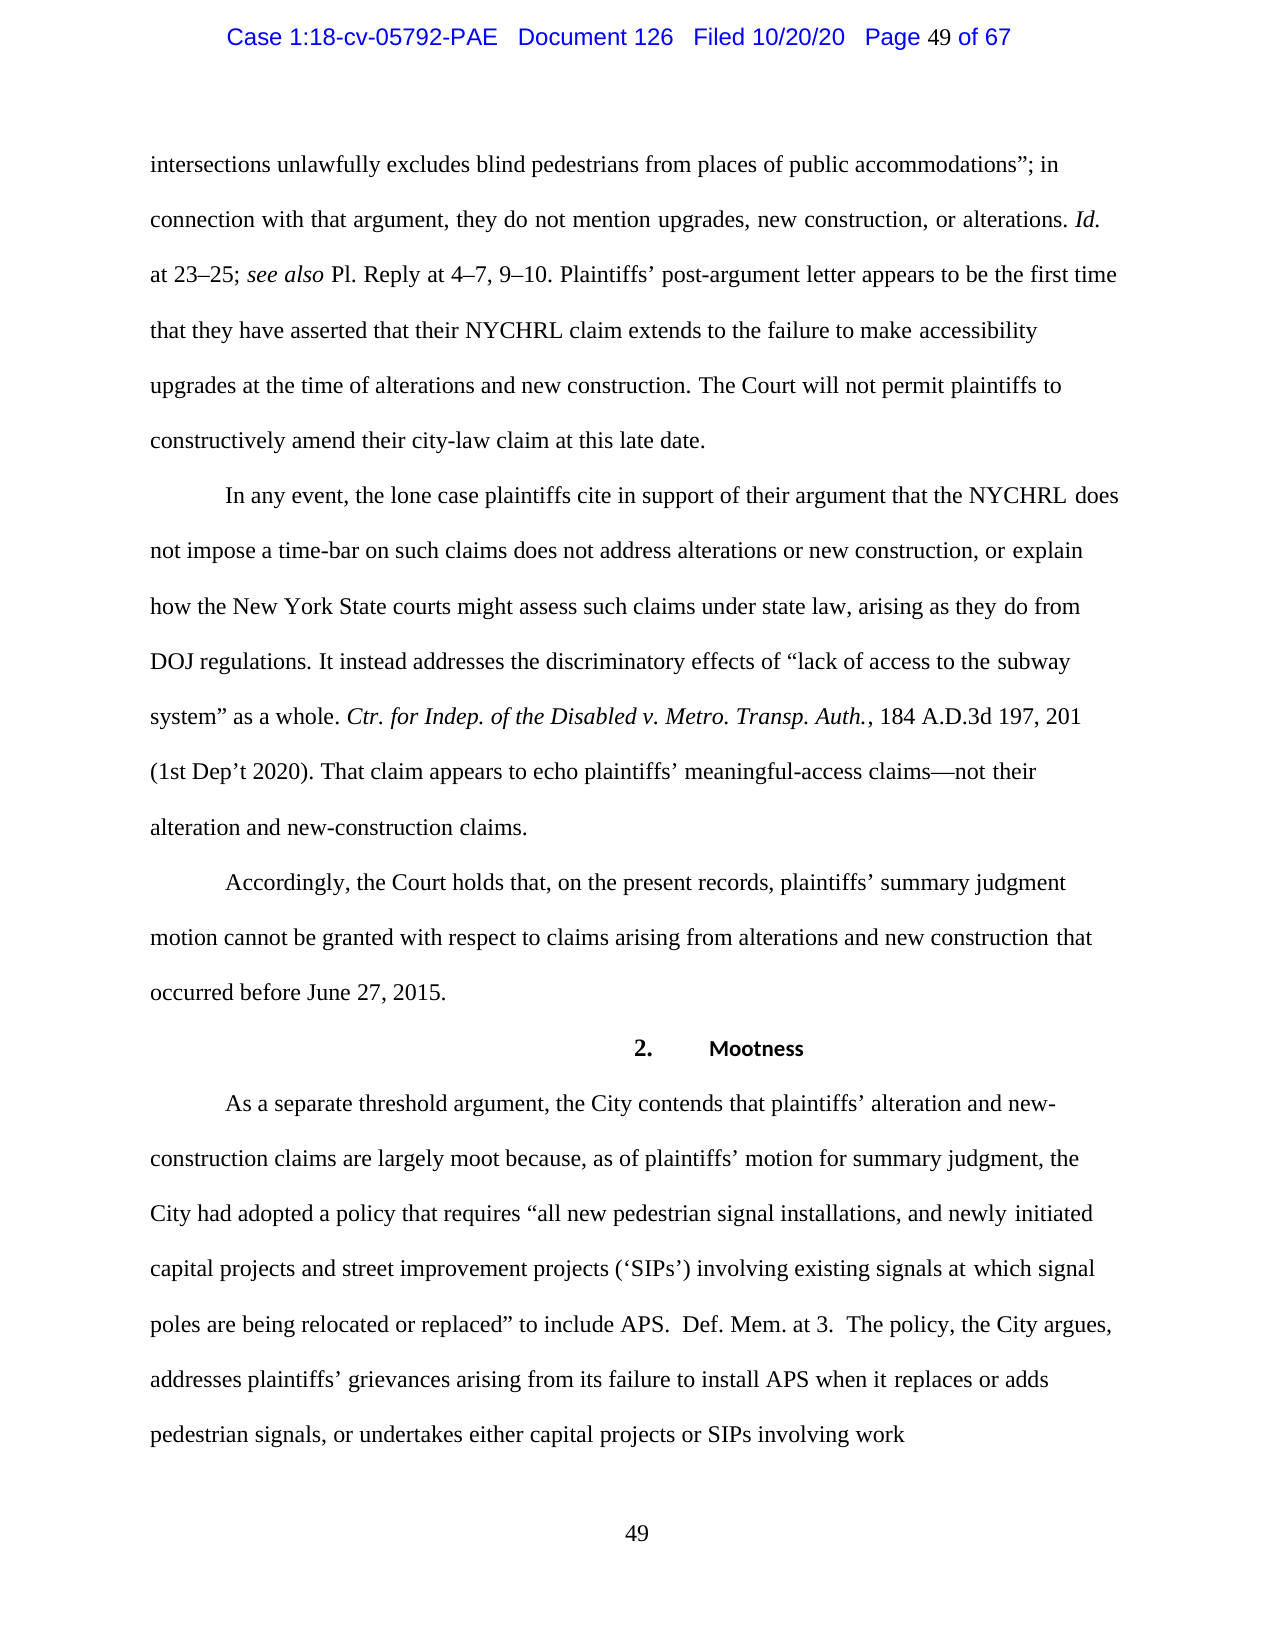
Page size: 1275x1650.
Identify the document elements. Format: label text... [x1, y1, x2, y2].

text intersections unlawfully excludes blind pedestrians from places of public accommodations”; in connection with that argument, they do not mention upgrades, new construction, or alterations. Id. at 23–25; see also Pl. Reply at 4–7, 9–10. Plaintiffs’ post-argument letter appears to be the first time that they have asserted that their NYCHRL claim extends to the failure to make accessibility upgrades at the time of alterations and new construction. The Court will not permit plaintiffs to constructively amend their city-law claim at this late date. [150, 150, 1121, 454]
subtitle Mootness [300, 1033, 1137, 1062]
text As a separate threshold argument, the City contends that plaintiffs’ alteration and new- construction claims are largely moot because, as of plaintiffs’ motion for summary judgment, the City had adopted a policy that requires “all new pedestrian signal installations, and newly initiated capital projects and street improvement projects (‘SIPs’) involving existing signals at which signal poles are being relocated or replaced” to include APS. Def. Mem. at 3. The policy, the City argues, addresses plaintiffs’ grievances arising from its failure to install APS when it replaces or adds pedestrian signals, or undertakes either capital projects or SIPs involving work [150, 1089, 1123, 1448]
text Accordingly, the Court holds that, on the present records, plaintiffs’ summary judgment motion cannot be granted with respect to claims arising from alterations and new construction that occurred before June 27, 2015. [150, 868, 1106, 1006]
text In any event, the lone case plaintiffs cite in support of their argument that the NYCHRL does not impose a time-bar on such claims does not address alterations or new construction, or explain how the New York State courts might assess such claims under state law, arising as they do from DOJ regulations. It instead addresses the discriminatory effects of “lack of access to the subway system” as a whole. Ctr. for Indep. of the Disabled v. Metro. Transp. Auth., 184 A.D.3d 197, 201 (1st Dep’t 2020). That claim appears to echo plaintiffs’ meaningful-access claims—not their alteration and new-construction claims. [150, 481, 1123, 840]
